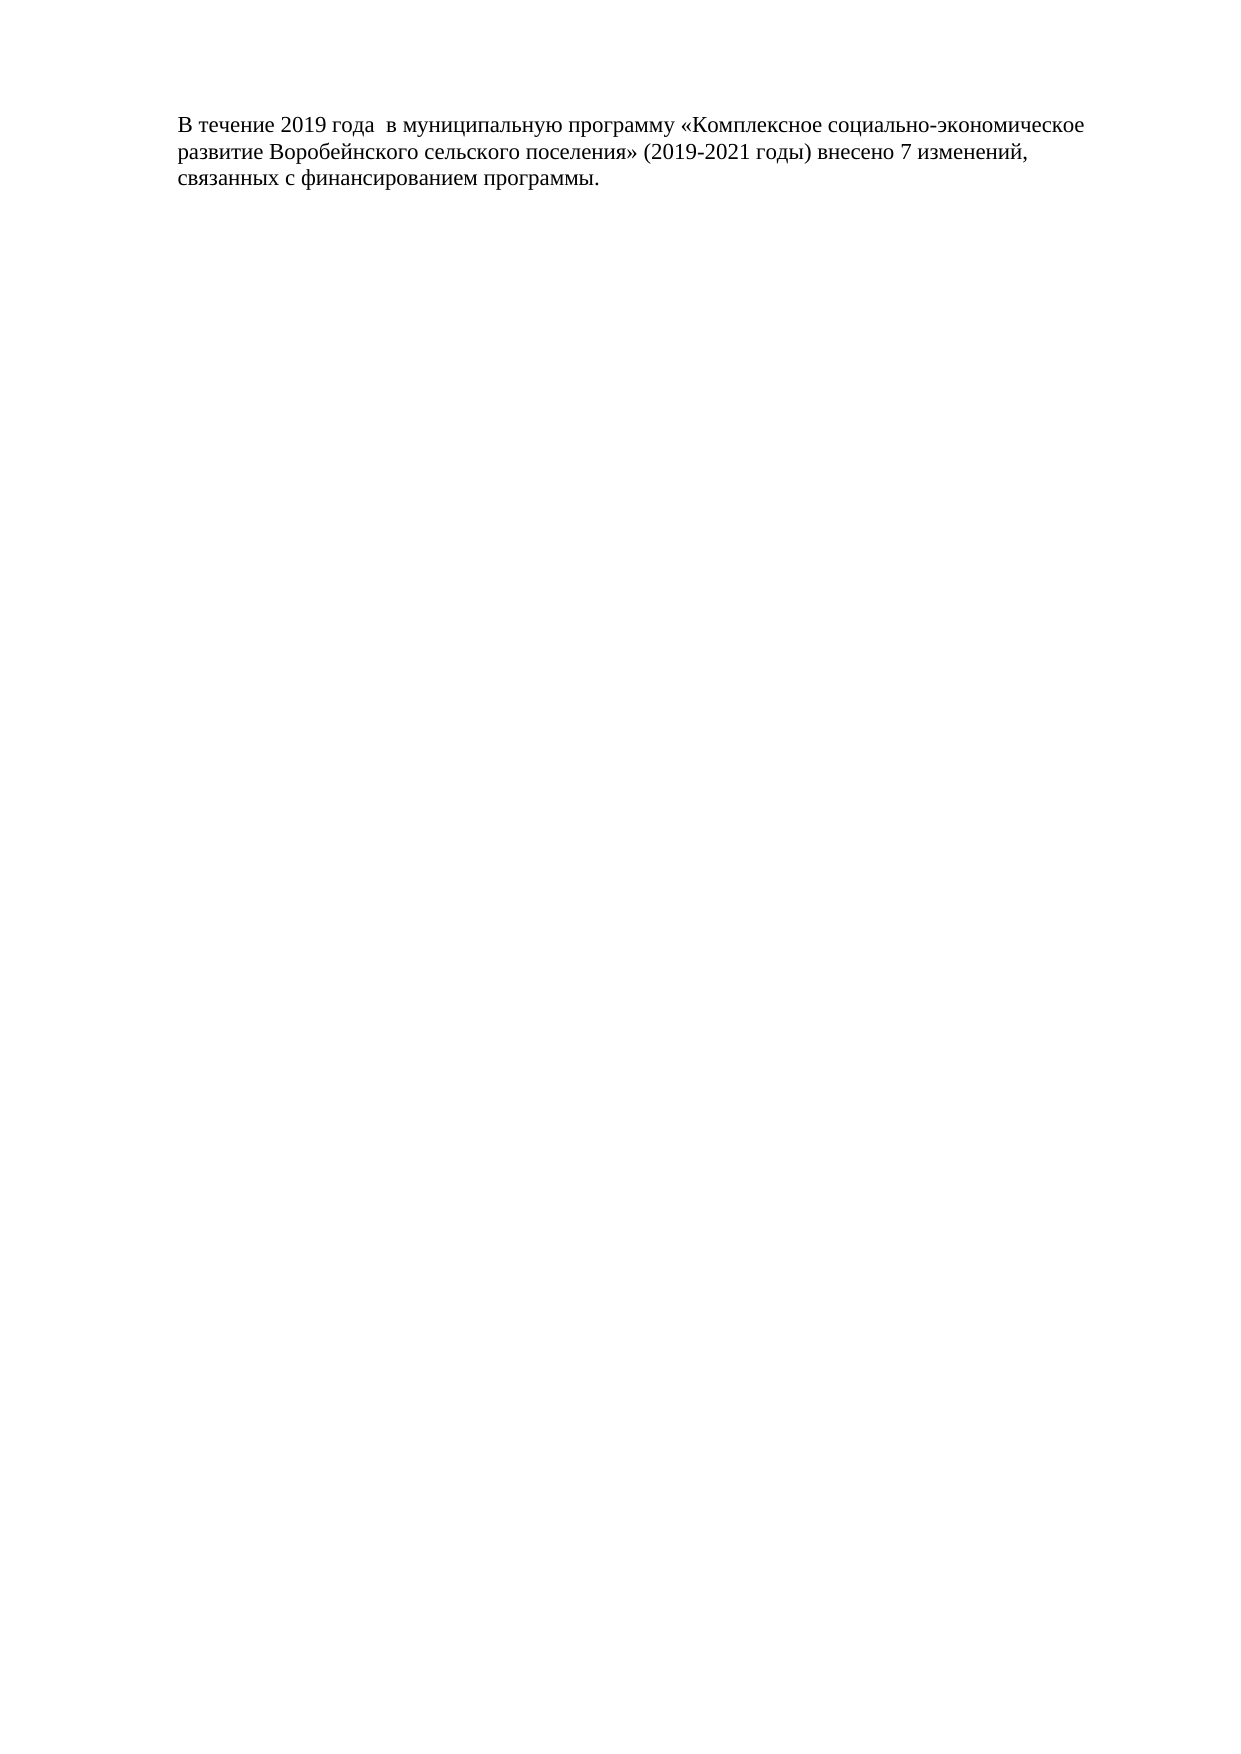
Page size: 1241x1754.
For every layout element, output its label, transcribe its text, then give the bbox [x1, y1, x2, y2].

text В течение 2019 года в муниципальную программу «Комплексное социально-экономическое развитие Воробейнского сельского поселения» (2019-2021 годы) внесено 7 изменений, связанных с финансированием программы. [177, 111, 1122, 191]
